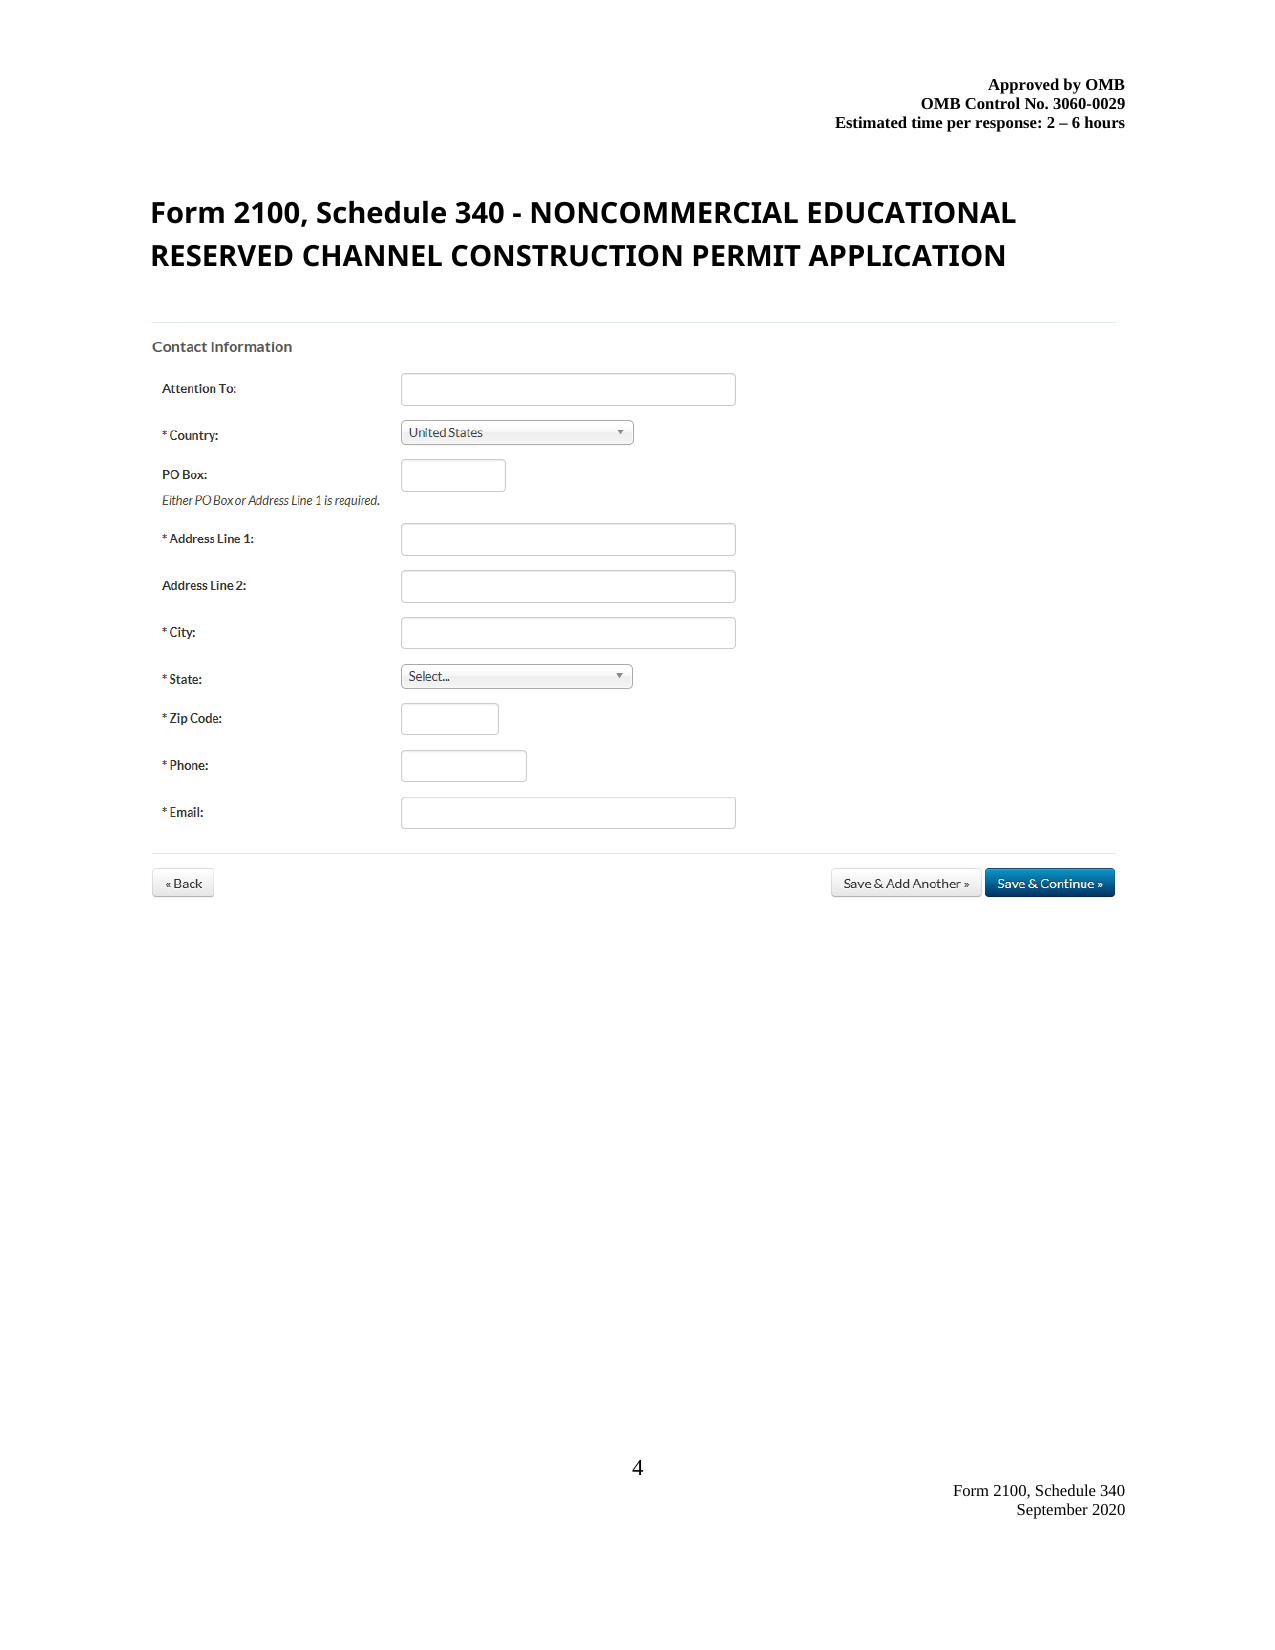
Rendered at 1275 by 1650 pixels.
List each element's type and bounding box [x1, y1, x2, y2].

picture [150, 322, 1125, 906]
